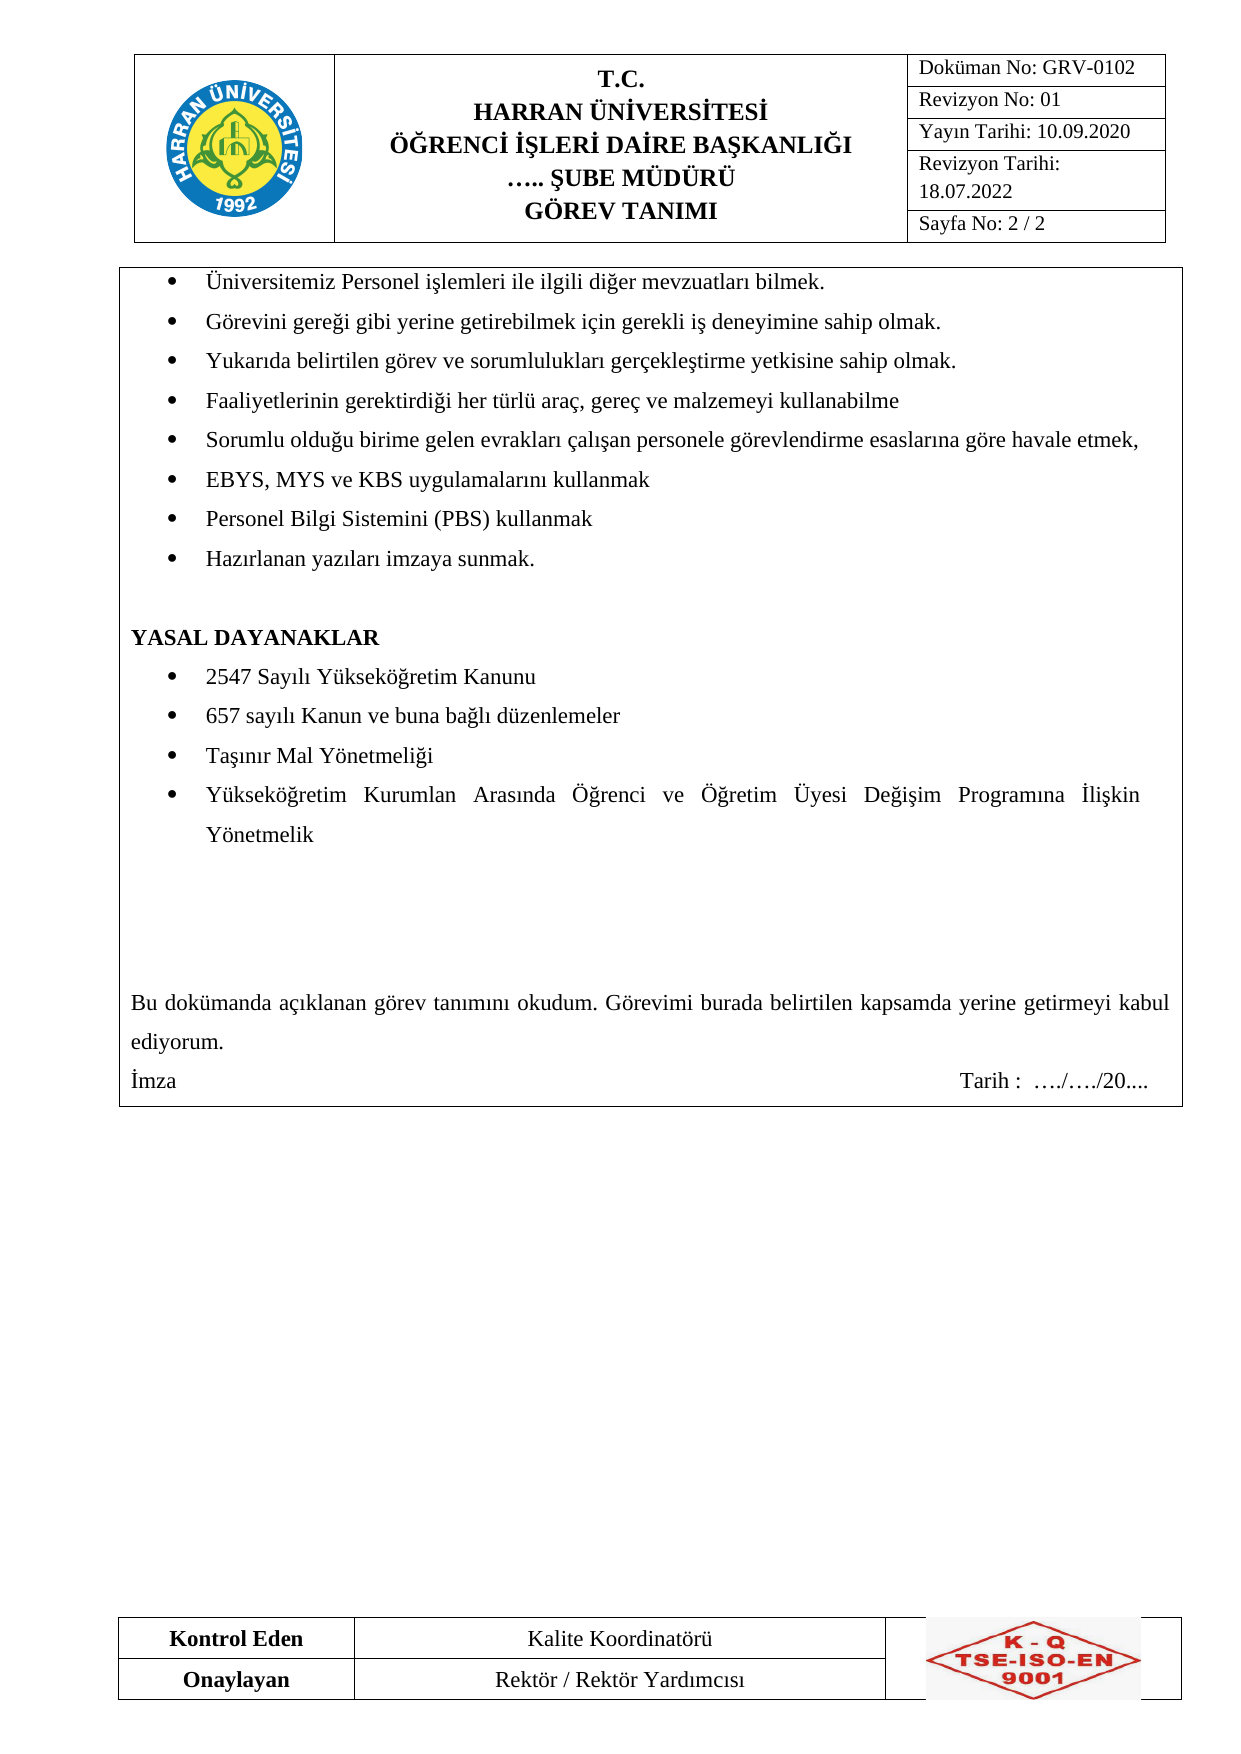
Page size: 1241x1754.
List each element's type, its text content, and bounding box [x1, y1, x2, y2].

picture [925, 1617, 1142, 1700]
picture [166, 80, 303, 217]
